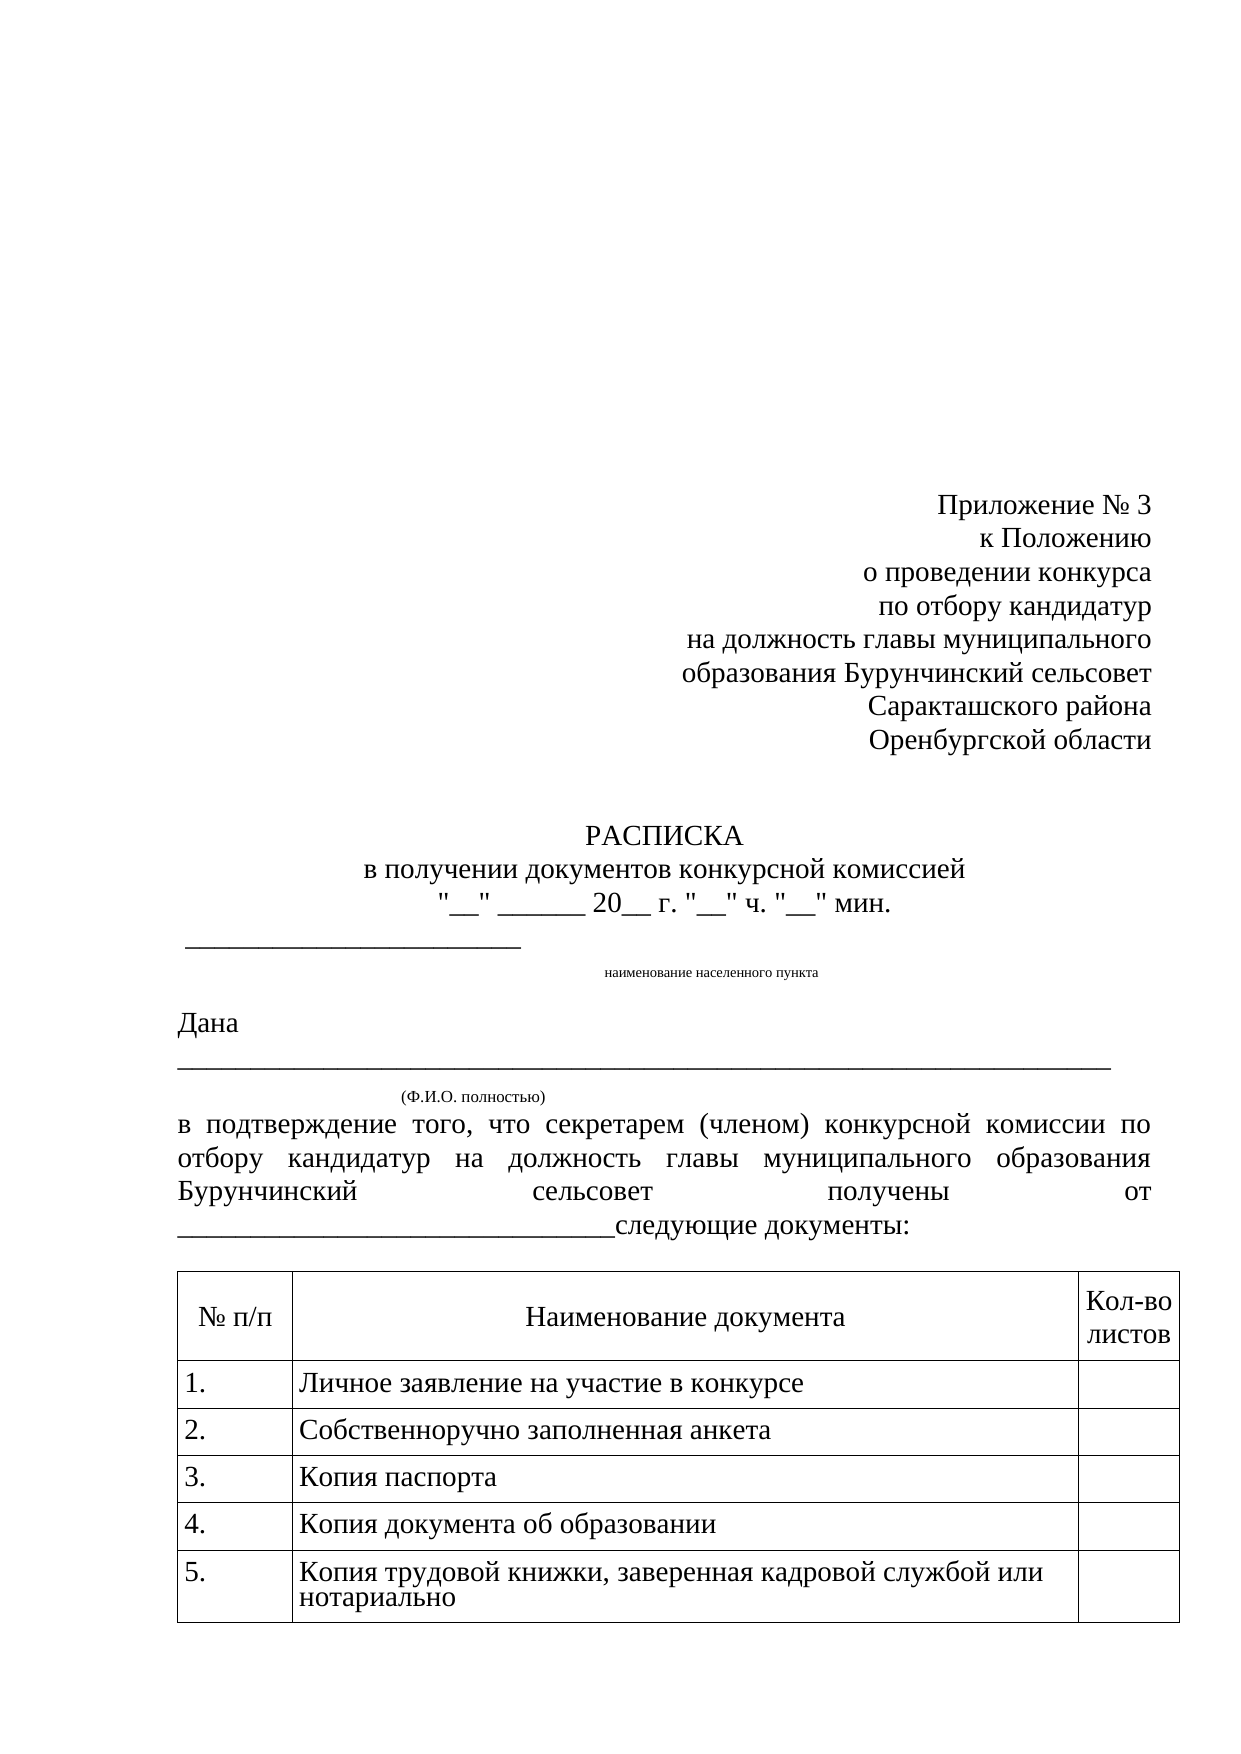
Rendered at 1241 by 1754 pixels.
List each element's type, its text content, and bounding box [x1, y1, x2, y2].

table_cell Копия паспорта [293, 1456, 1078, 1502]
table_cell Копия трудовой книжки, заверенная кадровой службой или нотариально [293, 1551, 1078, 1622]
table_cell [1079, 1503, 1179, 1549]
table_cell [1079, 1551, 1179, 1622]
table_cell 2. [178, 1409, 292, 1455]
text РАСПИСКА [177, 818, 1152, 851]
text Оренбургской области [177, 722, 1152, 755]
text Дана ________________________________________________________________ [177, 1006, 1152, 1073]
table_cell 1. [178, 1361, 292, 1408]
table_cell 3. [178, 1456, 292, 1502]
text Приложение № 3 [177, 487, 1152, 521]
text Саракташского района [177, 688, 1152, 722]
text в подтверждение того, что секретарем (членом) конкурсной комиссии по отбору кандидатур на должность главы муниципального образования Бурунчинский сельсовет получены от ______________________________следующие документы: [177, 1106, 1152, 1240]
table_header Наименование документа [293, 1272, 1078, 1360]
text на должность главы муниципального [177, 621, 1152, 655]
table_header № п/п [178, 1272, 292, 1360]
table_cell Личное заявление на участие в конкурсе [293, 1361, 1078, 1408]
table_cell 5. [178, 1551, 292, 1622]
text по отбору кандидатур [177, 588, 1152, 621]
text образования Бурунчинский сельсовет [177, 655, 1152, 688]
table_cell Копия документа об образовании [293, 1503, 1078, 1549]
table_cell Собственноручно заполненная анкета [293, 1409, 1078, 1455]
table_cell 4. [178, 1503, 292, 1549]
text о проведении конкурса [177, 554, 1152, 588]
text к Положению [177, 521, 1152, 554]
table_cell [1079, 1409, 1179, 1455]
table_cell [1079, 1456, 1179, 1502]
text в получении документов конкурсной комиссией "__" ______ 20__ г. "__" ч. "__" мин. _______________________ наименование населенного пункта [177, 851, 1152, 981]
text (Ф.И.О. полностью) [140, 1073, 1152, 1106]
table_cell [1079, 1361, 1179, 1408]
table_header Кол-во листов [1079, 1272, 1179, 1360]
